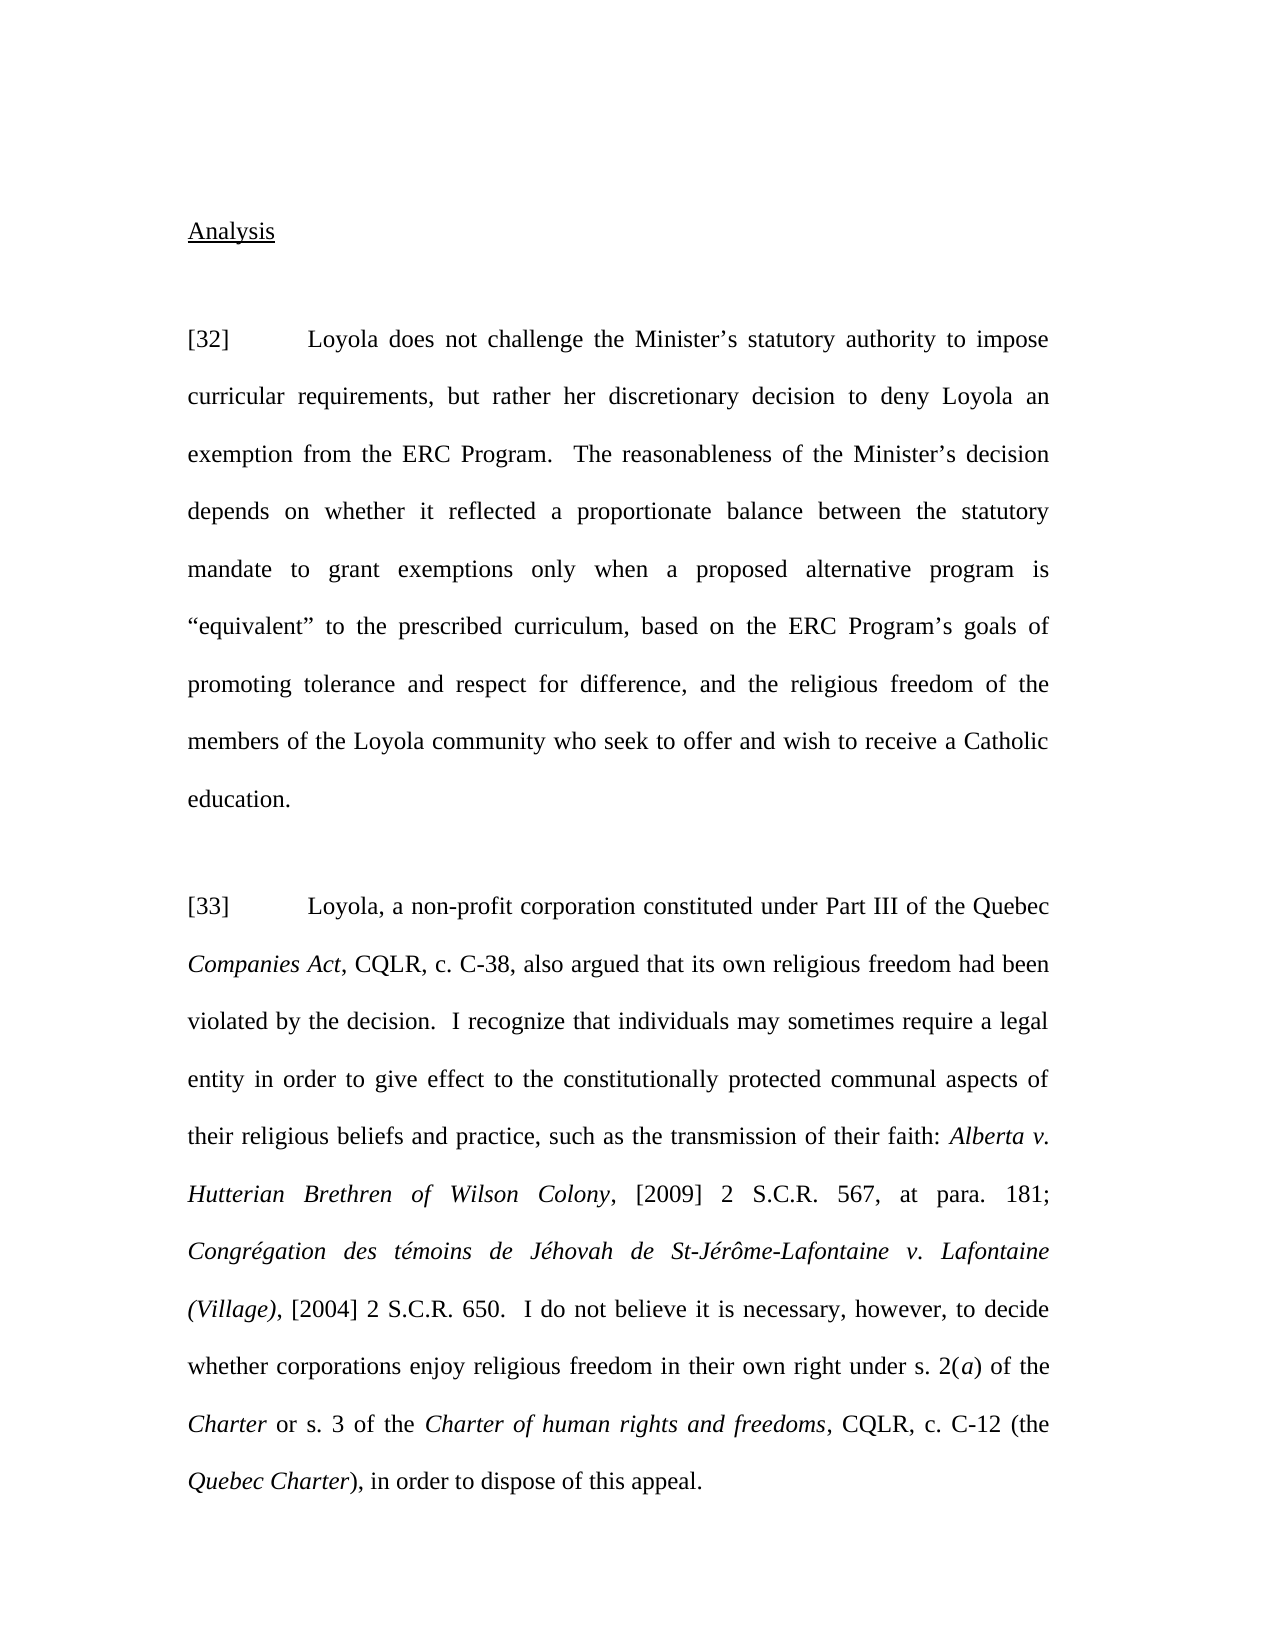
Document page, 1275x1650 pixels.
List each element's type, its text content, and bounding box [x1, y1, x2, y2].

text Loyola, a non-profit corporation constituted under Part III of the Quebec Companies Act, CQLR, c. C-38, also argued that its own religious freedom had been violated by the decision. I recognize that individuals may sometimes require a legal entity in order to give effect to the constitutionally protected communal aspects of their religious beliefs and practice, such as the transmission of their faith: Alberta v. Hutterian Brethren of Wilson Colony, [2009] 2 S.C.R. 567, at para. 181; Congrégation des témoins de Jéhovah de St-Jérôme-Lafontaine v. Lafontaine (Village), [2004] 2 S.C.R. 650. I do not believe it is necessary, however, to decide whether corporations enjoy religious freedom in their own right under s. 2(a) of the Charter or s. 3 of the Charter of human rights and freedoms, CQLR, c. C-12 (the Quebec Charter), in order to dispose of this appeal. [187, 891, 1050, 1495]
text Loyola does not challenge the Minister’s statutory authority to impose curricular requirements, but rather her discretionary decision to deny Loyola an exemption from the ERC Program. The reasonableness of the Minister’s decision depends on whether it reflected a proportionate balance between the statutory mandate to grant exemptions only when a proposed alternative program is “equivalent” to the prescribed curriculum, based on the ERC Program’s goals of promoting tolerance and respect for difference, and the religious freedom of the members of the Loyola community who seek to offer and wish to receive a Catholic education. [187, 324, 1050, 813]
list Analysis [187, 216, 1050, 245]
